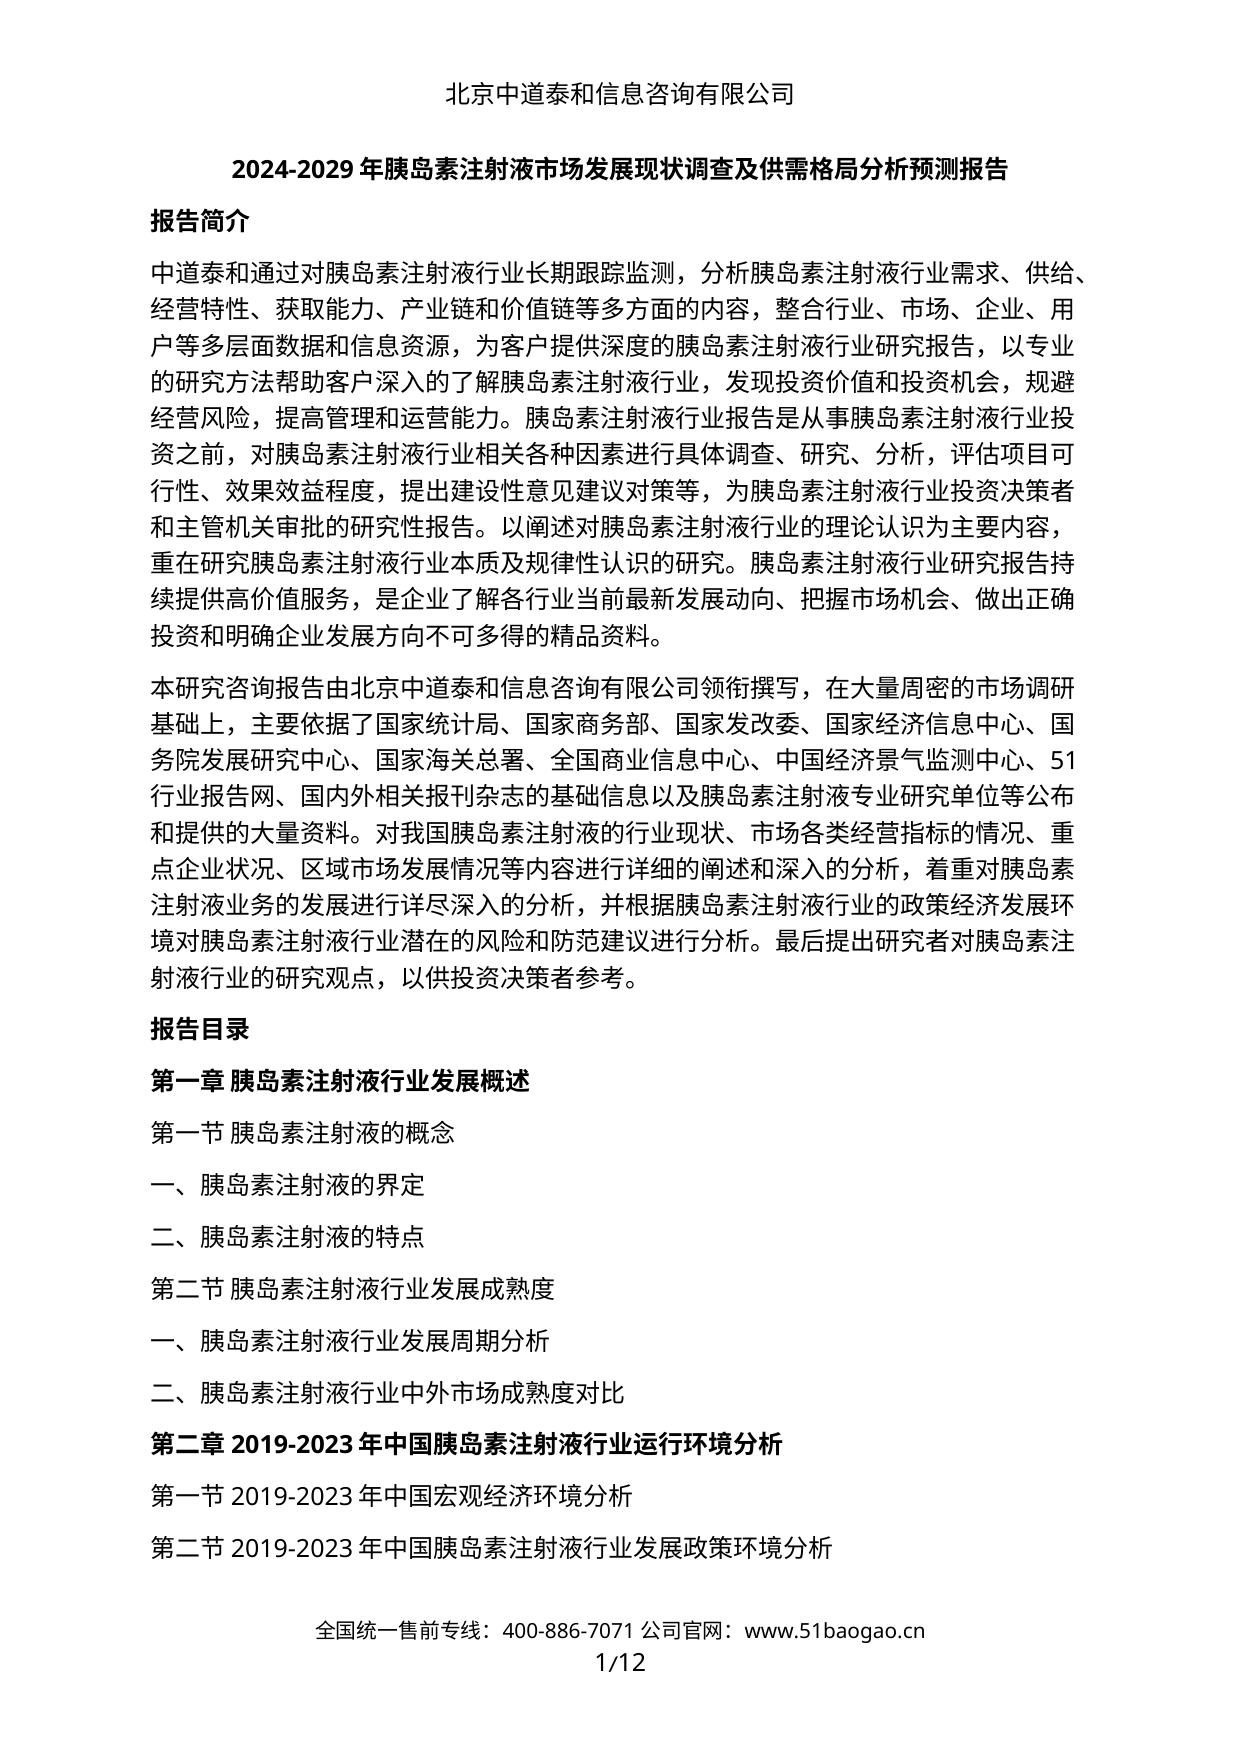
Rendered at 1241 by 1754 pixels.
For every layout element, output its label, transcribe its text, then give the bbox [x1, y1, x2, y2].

text 本研究咨询报告由北京中道泰和信息咨询有限公司领衔撰写，在大量周密的市场调研基础上，主要依据了国家统计局、国家商务部、国家发改委、国家经济信息中心、国务院发展研究中心、国家海关总署、全国商业信息中心、中国经济景气监测中心、51行业报告网、国内外相关报刊杂志的基础信息以及胰岛素注射液专业研究单位等公布和提供的大量资料。对我国胰岛素注射液的行业现状、市场各类经营指标的情况、重点企业状况、区域市场发展情况等内容进行详细的阐述和深入的分析，着重对胰岛素注射液业务的发展进行详尽深入的分析，并根据胰岛素注射液行业的政策经济发展环境对胰岛素注射液行业潜在的风险和防范建议进行分析。最后提出研究者对胰岛素注射液行业的研究观点，以供投资决策者参考。 [150, 668, 1090, 994]
text 中道泰和通过对胰岛素注射液行业长期跟踪监测，分析胰岛素注射液行业需求、供给、经营特性、获取能力、产业链和价值链等多方面的内容，整合行业、市场、企业、用户等多层面数据和信息资源，为客户提供深度的胰岛素注射液行业研究报告，以专业的研究方法帮助客户深入的了解胰岛素注射液行业，发现投资价值和投资机会，规避经营风险，提高管理和运营能力。胰岛素注射液行业报告是从事胰岛素注射液行业投资之前，对胰岛素注射液行业相关各种因素进行具体调查、研究、分析，评估项目可行性、效果效益程度，提出建设性意见建议对策等，为胰岛素注射液行业投资决策者和主管机关审批的研究性报告。以阐述对胰岛素注射液行业的理论认识为主要内容，重在研究胰岛素注射液行业本质及规律性认识的研究。胰岛素注射液行业研究报告持续提供高价值服务，是企业了解各行业当前最新发展动向、把握市场机会、做出正确投资和明确企业发展方向不可多得的精品资料。 [150, 254, 1090, 652]
text 第二章 2019-2023年中国胰岛素注射液行业运行环境分析 [150, 1425, 1090, 1461]
text 第一章 胰岛素注射液行业发展概述 [150, 1062, 1090, 1098]
text 第一节 2019-2023年中国宏观经济环境分析 [150, 1477, 1090, 1513]
text 第一节 胰岛素注射液的概念 [150, 1114, 1090, 1150]
text 报告简介 [150, 202, 1090, 238]
text 2024-2029年胰岛素注射液市场发展现状调查及供需格局分析预测报告 [150, 150, 1090, 186]
text 第二节 胰岛素注射液行业发展成熟度 [150, 1269, 1090, 1306]
text 二、胰岛素注射液行业中外市场成熟度对比 [150, 1373, 1090, 1409]
text 二、胰岛素注射液的特点 [150, 1217, 1090, 1254]
text 一、胰岛素注射液行业发展周期分析 [150, 1321, 1090, 1357]
text 第二节 2019-2023年中国胰岛素注射液行业发展政策环境分析 [150, 1529, 1090, 1565]
text 一、胰岛素注射液的界定 [150, 1166, 1090, 1202]
text 报告目录 [150, 1010, 1090, 1046]
